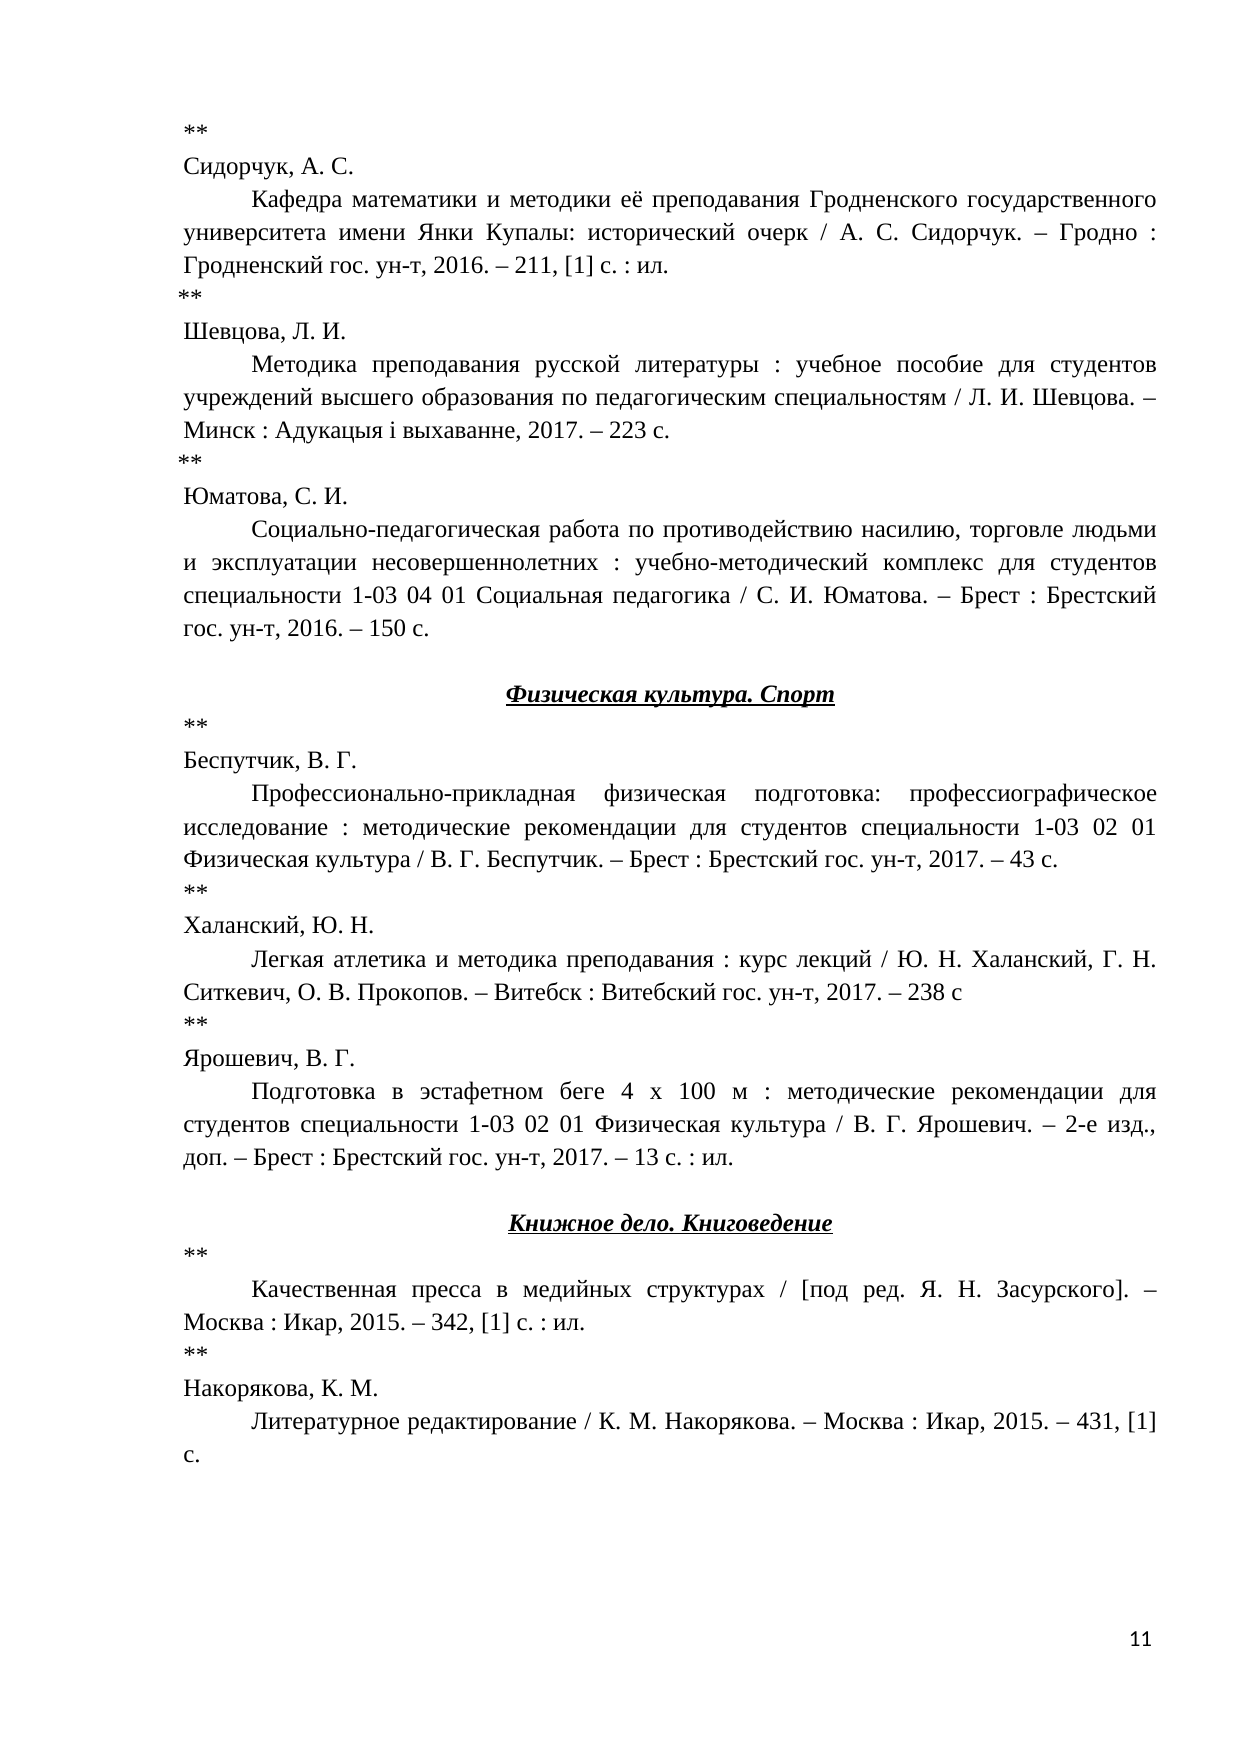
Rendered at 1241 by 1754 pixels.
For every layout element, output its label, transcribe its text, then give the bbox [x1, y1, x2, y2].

text Литературное редактирование / К. М. Накорякова. – Москва : Икар, 2015. – 431, [1] с. [183, 1406, 1158, 1468]
text Шевцова, Л. И. [183, 316, 1158, 345]
text Качественная пресса в медийных структурах / [под ред. Я. Н. Засурского]. – Москва : Икар, 2015. – 342, [1] с. : ил. [183, 1274, 1158, 1336]
text Легкая атлетика и методика преподавания : курс лекций / Ю. Н. Халанский, Г. Н. Ситкевич, О. В. Прокопов. – Витебск : Витебский гос. ун-т, 2017. – 238 с [183, 944, 1158, 1005]
text ** Сидорчук, А. С. [177, 118, 1152, 180]
text Кафедра математики и методики её преподавания Гродненского государственного университета имени Янки Купалы: исторический очерк / А. С. Сидорчук. – Гродно : Гродненский гос. ун-т, 2016. – 211, [1] с. : ил. [183, 184, 1158, 279]
text Беспутчик, В. Г. [183, 746, 1158, 774]
text ** [177, 448, 1158, 477]
text ** [177, 283, 1158, 312]
text ** [183, 712, 1158, 741]
text ** [183, 878, 1158, 906]
text Социально-педагогическая работа по противодействию насилию, торговле людьми и эксплуатации несовершеннолетних : учебно-методический комплекс для студентов специальности 1-03 04 01 Социальная педагогика / С. И. Юматова. – Брест : Брестский гос. ун-т, 2016. – 150 с. [183, 514, 1158, 642]
text Подготовка в эстафетном беге 4 х 100 м : методические рекомендации для студентов специальности 1-03 02 01 Физическая культура / В. Г. Ярошевич. – 2-е изд., доп. – Брест : Брестский гос. ун-т, 2017. – 13 с. : ил. [183, 1076, 1158, 1171]
text ** Ярошевич, В. Г. [183, 1010, 1158, 1071]
text Книжное дело. Книговедение [183, 1208, 1158, 1237]
text ** [183, 1241, 1158, 1269]
text Профессионально-прикладная физическая подготовка: профессиографическое исследование : методические рекомендации для студентов специальности 1-03 02 01 Физическая культура / В. Г. Беспутчик. – Брест : Брестский гос. ун-т, 2017. – 43 с. [183, 778, 1158, 873]
text Юматова, С. И. [183, 481, 1158, 510]
text Методика преподавания русской литературы : учебное пособие для студентов учреждений высшего образования по педагогическим специальностям / Л. И. Шевцова. – Минск : Адукацыя і выхаванне, 2017. – 223 с. [183, 349, 1158, 444]
text Халанский, Ю. Н. [183, 911, 1158, 939]
text ** Накорякова, К. М. [183, 1340, 1158, 1402]
text Физическая культура. Спорт [183, 679, 1158, 708]
